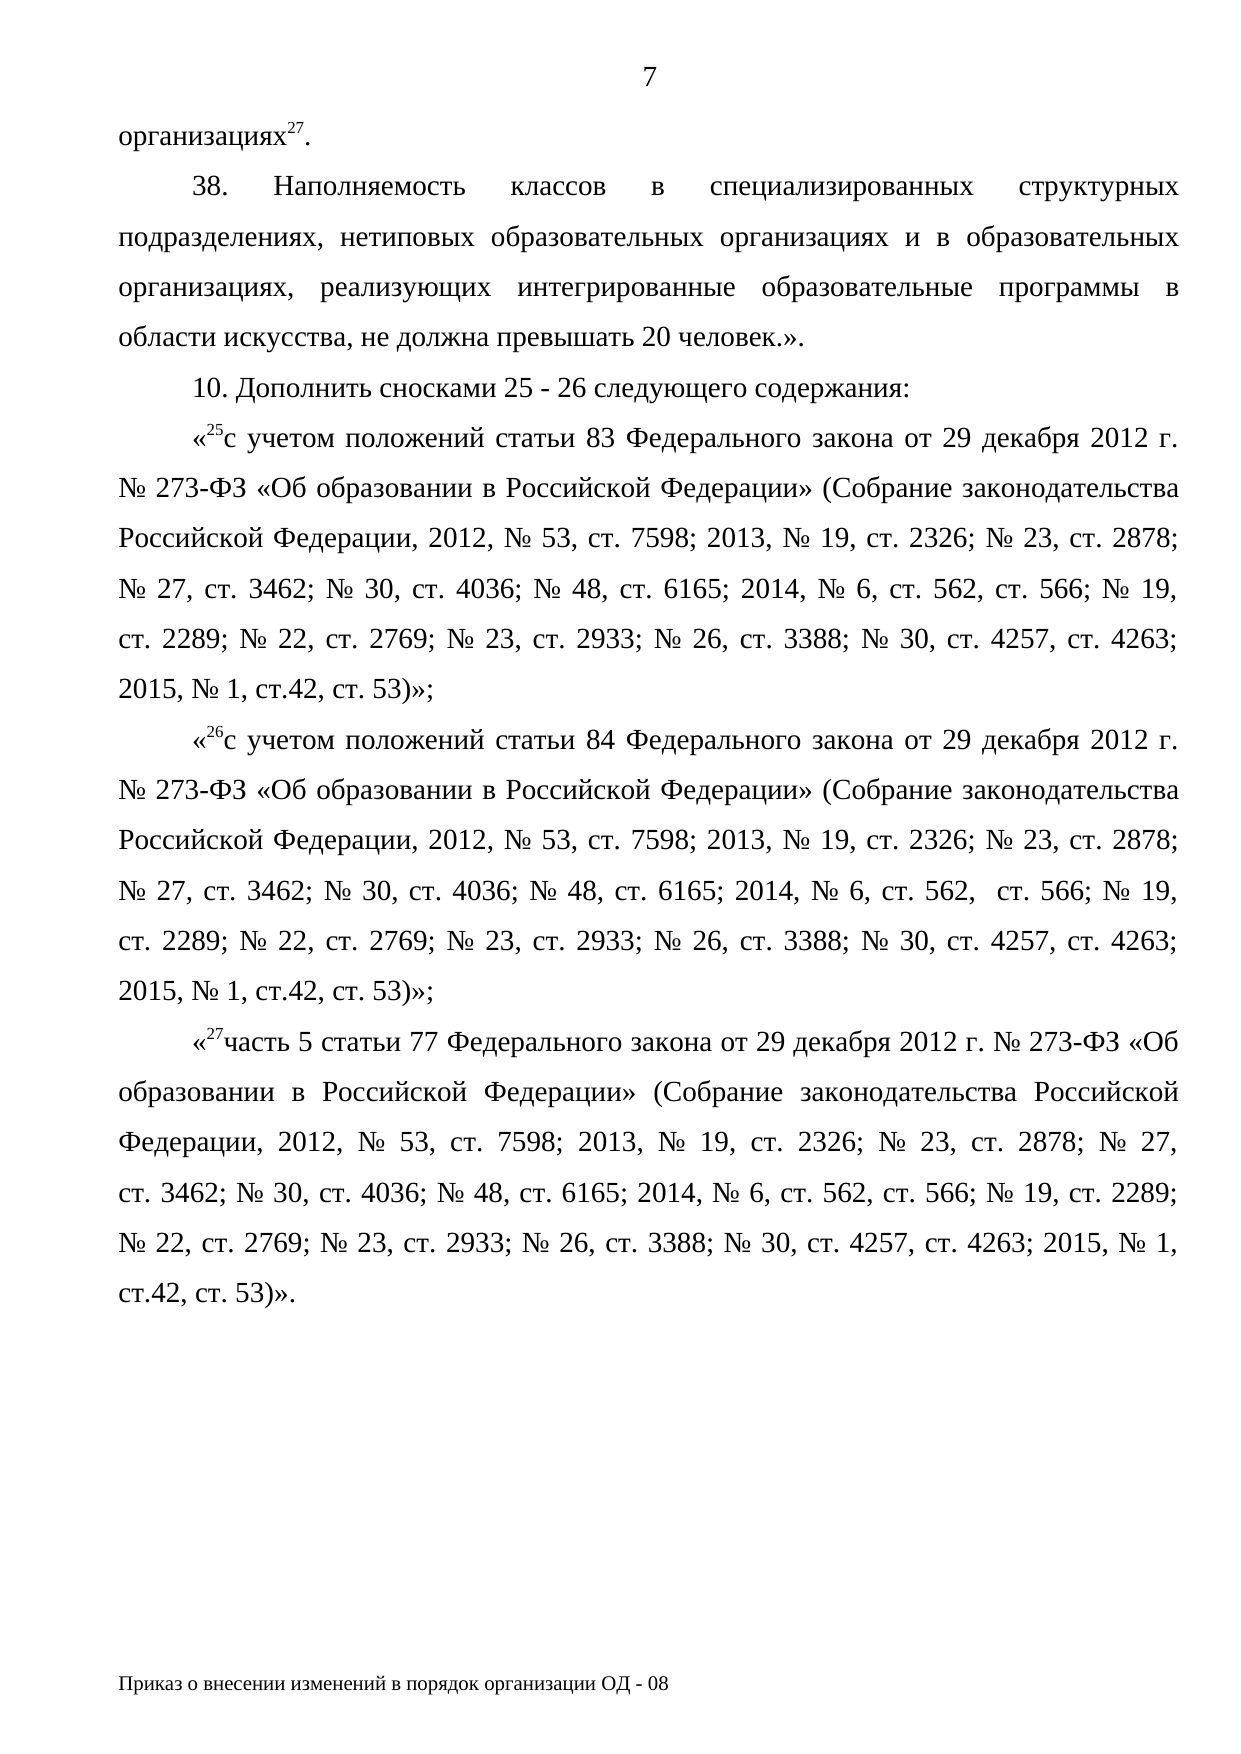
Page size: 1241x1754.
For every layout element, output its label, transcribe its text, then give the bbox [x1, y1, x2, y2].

text «25с учетом положений статьи 83 Федерального закона от 29 декабря 2012 г. № 273-ФЗ «Об образовании в Российской Федерации» (Собрание законодательства Российской Федерации, 2012, № 53, ст. 7598; 2013, № 19, ст. 2326; № 23, ст. 2878; № 27, ст. 3462; № 30, ст. 4036; № 48, ст. 6165; 2014, № 6, ст. 562, ст. 566; № 19, ст. 2289; № 22, ст. 2769; № 23, ст. 2933; № 26, ст. 3388; № 30, ст. 4257, ст. 4263; 2015, № 1, ст.42, ст. 53)»; [118, 420, 1180, 705]
text 10. Дополнить сносками 25 - 26 следующего содержания: [118, 370, 1180, 403]
text 38. Наполняемость классов в специализированных структурных подразделениях, нетиповых образовательных организациях и в образовательных организациях, реализующих интегрированные образовательные программы в области искусства, не должна превышать 20 человек.». [118, 168, 1180, 353]
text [118, 118, 1181, 152]
text «27часть 5 статьи 77 Федерального закона от 29 декабря 2012 г. № 273-ФЗ «Об образовании в Российской Федерации» (Собрание законодательства Российской Федерации, 2012, № 53, ст. 7598; 2013, № 19, ст. 2326; № 23, ст. 2878; № 27, ст. 3462; № 30, ст. 4036; № 48, ст. 6165; 2014, № 6, ст. 562, ст. 566; № 19, ст. 2289; № 22, ст. 2769; № 23, ст. 2933; № 26, ст. 3388; № 30, ст. 4257, ст. 4263; 2015, № 1, ст.42, ст. 53)». [118, 1024, 1180, 1309]
text «26с учетом положений статьи 84 Федерального закона от 29 декабря 2012 г. № 273-ФЗ «Об образовании в Российской Федерации» (Собрание законодательства Российской Федерации, 2012, № 53, ст. 7598; 2013, № 19, ст. 2326; № 23, ст. 2878; № 27, ст. 3462; № 30, ст. 4036; № 48, ст. 6165; 2014, № 6, ст. 562, ст. 566; № 19, ст. 2289; № 22, ст. 2769; № 23, ст. 2933; № 26, ст. 3388; № 30, ст. 4257, ст. 4263; 2015, № 1, ст.42, ст. 53)»; [118, 722, 1180, 1007]
